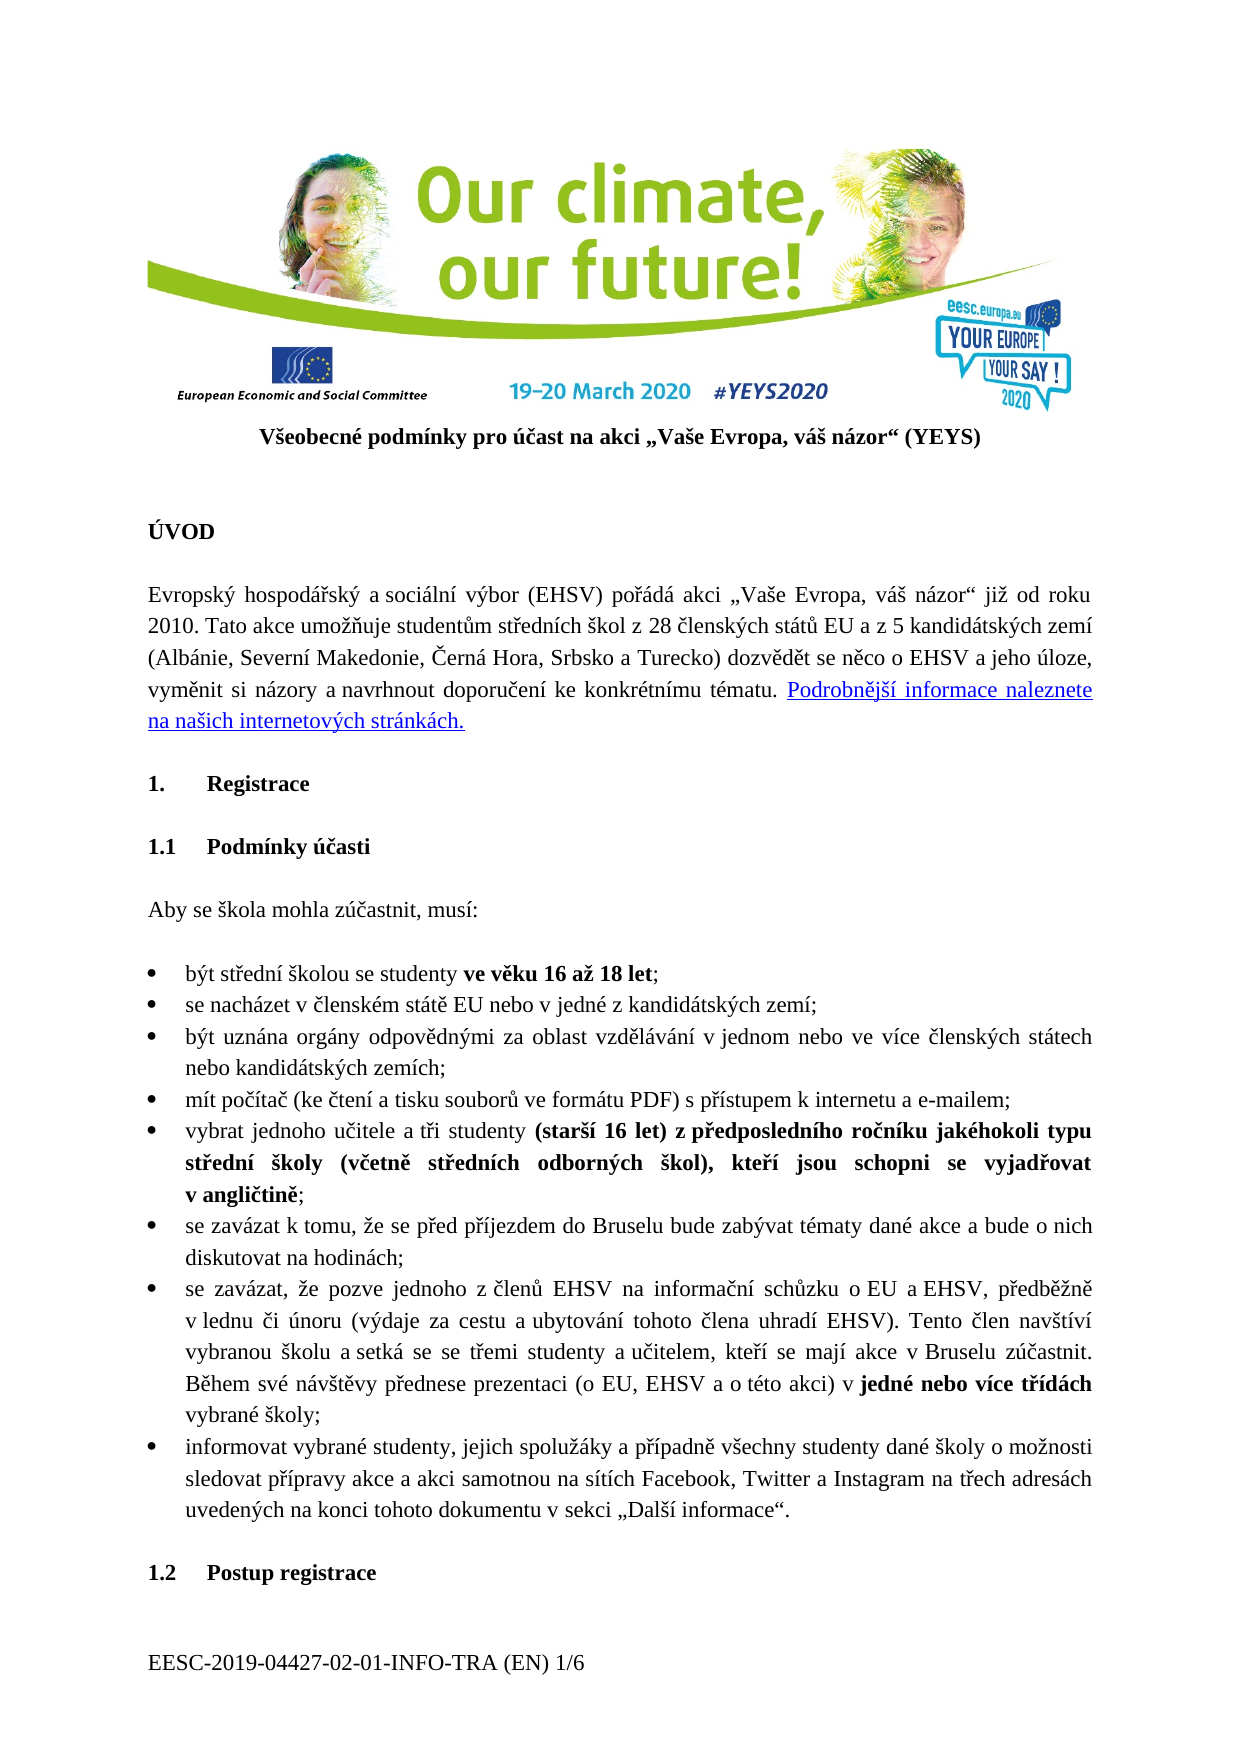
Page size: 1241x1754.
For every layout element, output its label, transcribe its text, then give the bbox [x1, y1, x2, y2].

list se zavázat, že pozve jednoho z členů EHSV na informační schůzku o EU a EHSV, předběžně v lednu či únoru (výdaje za cestu a ubytování tohoto člena uhradí EHSV). Tento člen navštíví vybranou školu a setká se se třemi studenty a učitelem, kteří se mají akce v Bruselu zúčastnit. Během své návštěvy přednese prezentaci (o EU, EHSV a o této akci) v jedné nebo více třídách vybrané školy; [148, 1275, 1093, 1428]
picture [147, 147, 1093, 418]
text Evropský hospodářský a sociální výbor (EHSV) pořádá akci „Vaše Evropa, váš názor“ již od roku 2010. Tato akce umožňuje studentům středních škol z 28 členských států EU a z 5 kandidátských zemí (Albánie, Severní Makedonie, Černá Hora, Srbsko a Turecko) dozvědět se něco o EHSV a jeho úloze, vyměnit si názory a navrhnout doporučení ke konkrétnímu tématu. Podrobnější informace naleznete na našich internetových stránkách. [148, 581, 1093, 733]
subtitle Podmínky účasti [148, 833, 1093, 860]
subtitle Postup registrace [148, 1559, 1093, 1586]
text Aby se škola mohla zúčastnit, musí: [148, 897, 1093, 923]
list se nacházet v členském státě EU nebo v jedné z kandidátských zemí; [148, 991, 1093, 1018]
subtitle Registrace [148, 770, 1093, 797]
list informovat vybrané studenty, jejich spolužáky a případně všechny studenty dané školy o možnosti sledovat přípravy akce a akci samotnou na sítích Facebook, Twitter a Instagram na třech adresách uvedených na konci tohoto dokumentu v sekci „Další informace“. [148, 1433, 1093, 1523]
list se zavázat k tomu, že se před příjezdem do Bruselu bude zabývat tématy dané akce a bude o nich diskutovat na hodinách; [148, 1212, 1093, 1270]
list vybrat jednoho učitele a tři studenty (starší 16 let) z předposledního ročníku jakéhokoli typu střední školy (včetně středních odborných škol), kteří jsou schopni se vyjadřovat v angličtině; [148, 1117, 1093, 1207]
list být uznána orgány odpovědnými za oblast vzdělávání v jednom nebo ve více členských státech nebo kandidátských zemích; [148, 1023, 1093, 1081]
list mít počítač (ke čtení a tisku souborů ve formátu PDF) s přístupem k internetu a e-mailem; [148, 1086, 1093, 1112]
text ÚVOD [148, 518, 1093, 544]
list být střední školou se studenty ve věku 16 až 18 let; [148, 960, 1093, 986]
text Všeobecné podmínky pro účast na akci „Vaše Evropa, váš názor“ (YEYS) [148, 423, 1093, 449]
